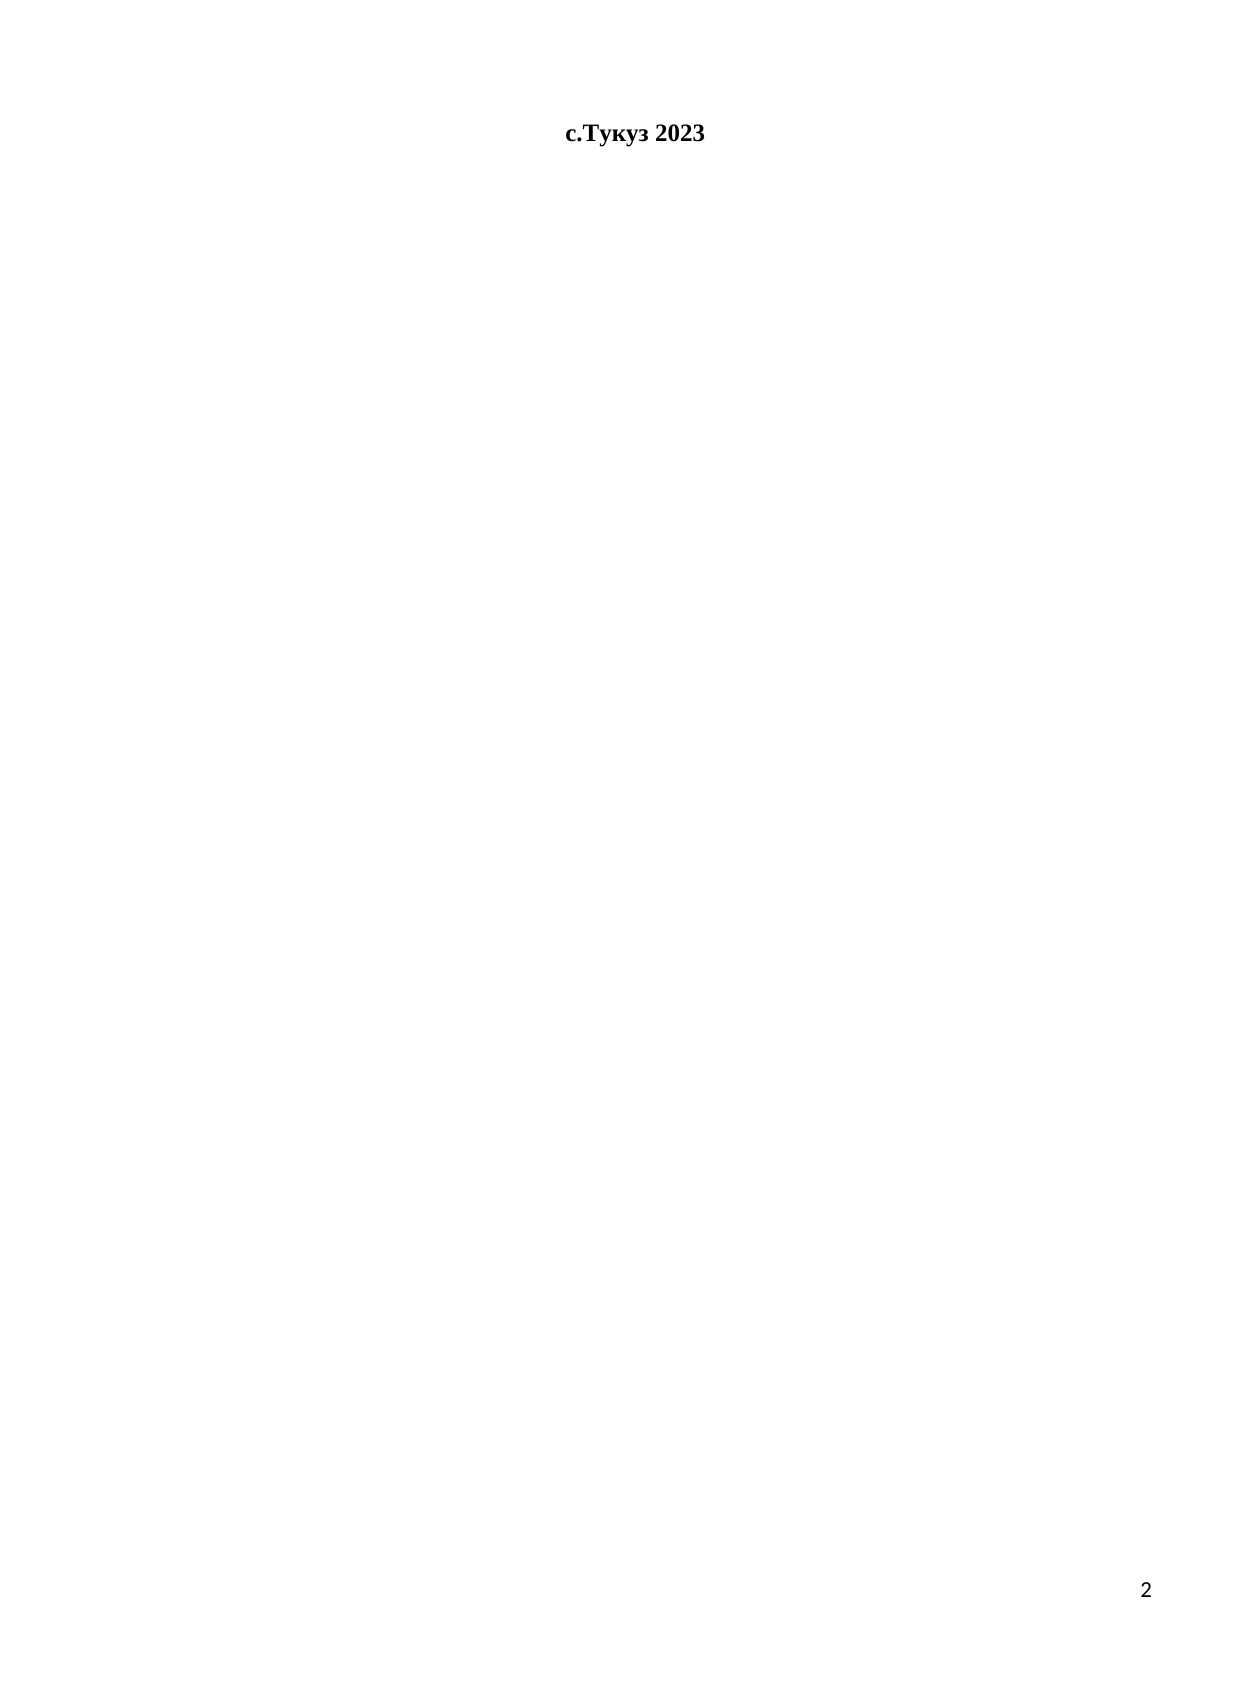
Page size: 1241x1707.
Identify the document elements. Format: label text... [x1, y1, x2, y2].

text с.Тукуз‌ 2023‌​ [118, 118, 1152, 147]
